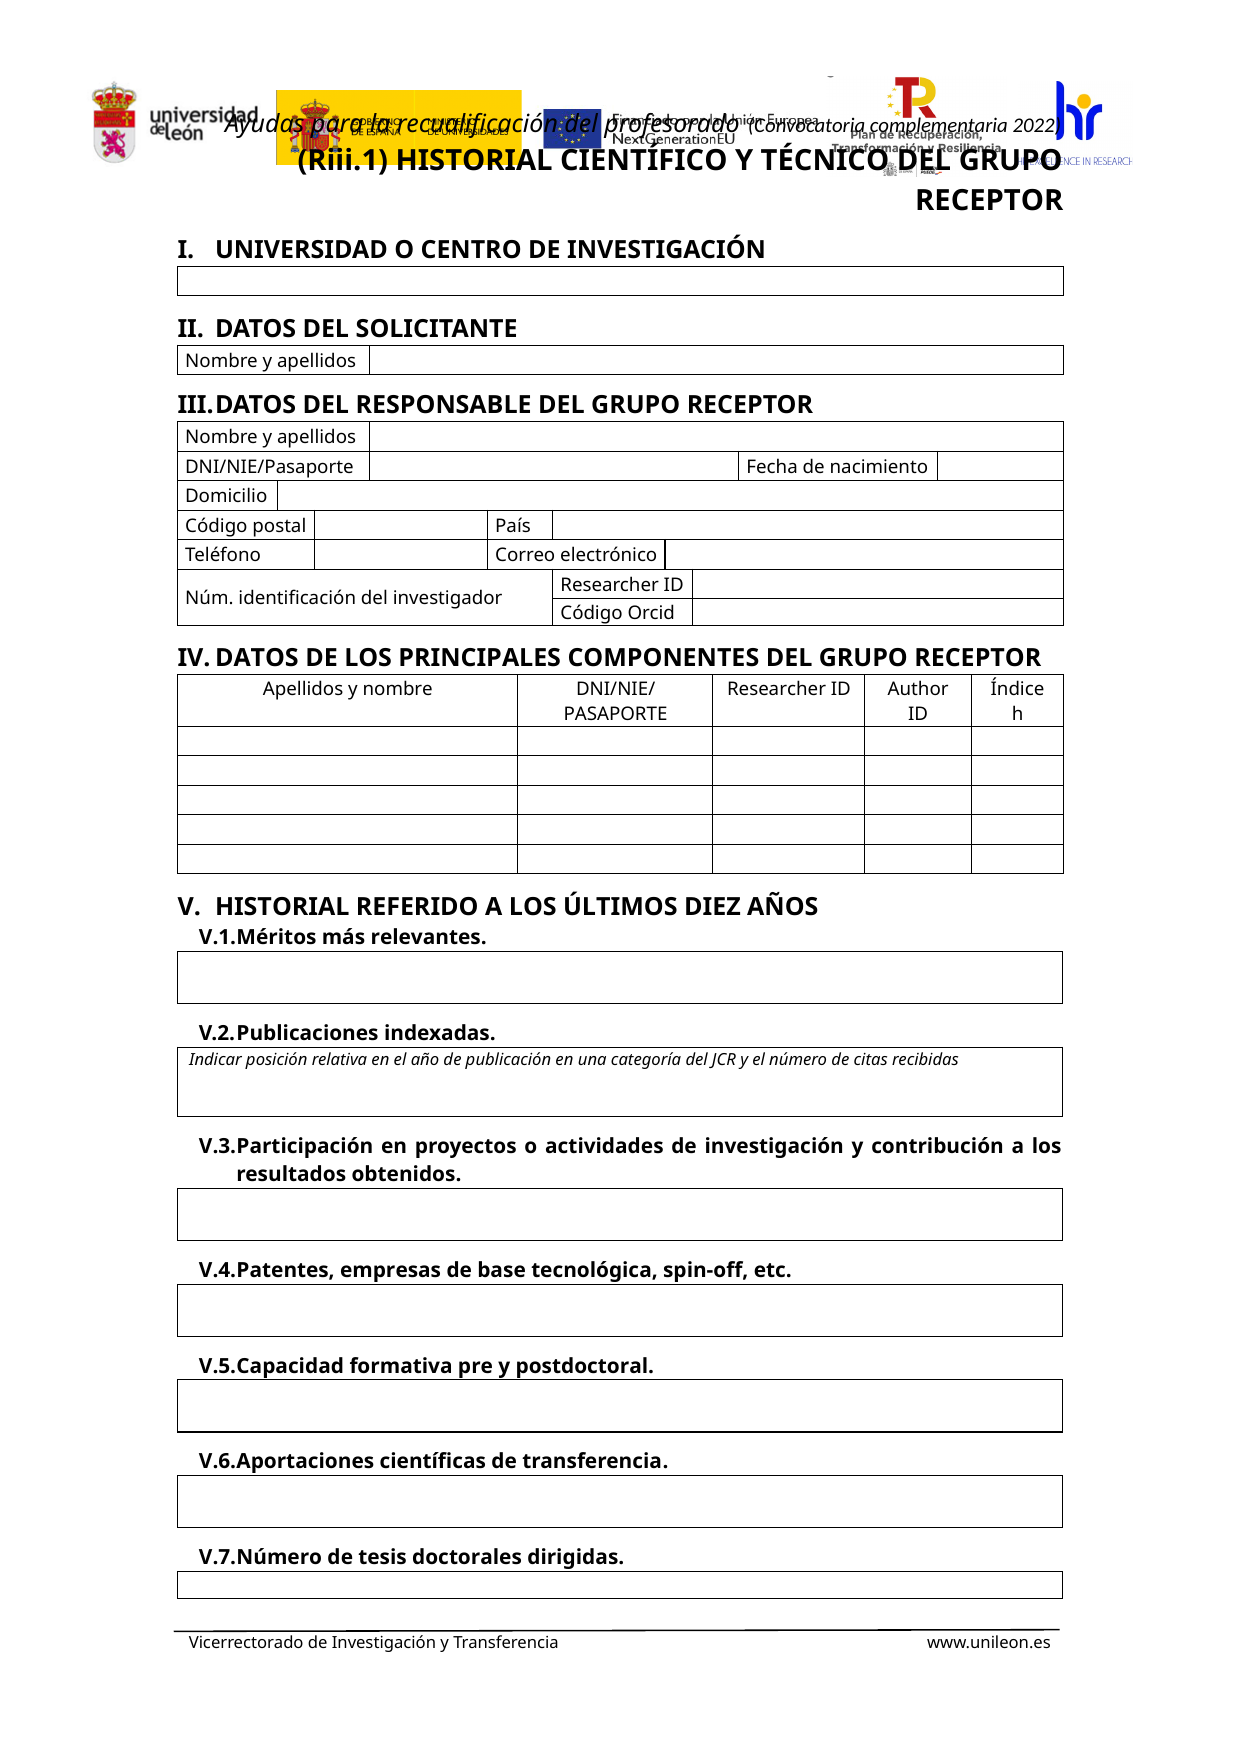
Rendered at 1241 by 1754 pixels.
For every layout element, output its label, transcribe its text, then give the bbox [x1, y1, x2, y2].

table_header Author ID [865, 675, 971, 726]
table_cell Código Orcid [553, 599, 692, 624]
table_cell [865, 786, 971, 814]
table_cell [972, 786, 1063, 814]
list HISTORIAL REFERIDO A LOS ÚLTIMOS DIEZ AÑOS [177, 888, 1063, 922]
table_cell [315, 511, 487, 539]
table_cell [693, 599, 1063, 624]
picture [826, 76, 1007, 177]
table_cell [518, 815, 712, 844]
table_cell [713, 815, 864, 844]
table_header [178, 1380, 1062, 1431]
table_cell [693, 570, 1063, 598]
table_cell [972, 845, 1063, 873]
list UNIVERSIDAD O CENTRO DE INVESTIGACIÓN [177, 232, 1063, 266]
table_cell [865, 815, 971, 844]
table_cell Código postal [178, 511, 314, 539]
table_cell [178, 845, 517, 873]
table_cell [713, 845, 864, 873]
table_cell [178, 756, 517, 785]
table_cell [713, 727, 864, 755]
table_cell Núm. identificación del investigador [178, 570, 552, 624]
list Capacidad formativa pre y postdoctoral. [199, 1351, 1063, 1379]
table_cell [178, 815, 517, 844]
table_cell Correo electrónico [488, 540, 664, 568]
table_header [178, 267, 1063, 295]
table_header Nombre y apellidos [178, 346, 369, 374]
table_cell [972, 815, 1063, 844]
list Publicaciones indexadas. [199, 1018, 1063, 1047]
table_cell Domicilio [178, 481, 277, 509]
table_cell [518, 727, 712, 755]
list Número de tesis doctorales dirigidas. [199, 1542, 1063, 1571]
table_header DNI/NIE/PASAPORTE [518, 675, 712, 726]
table_header Apellidos y nombre [178, 675, 517, 726]
table_header [370, 346, 1063, 374]
table_cell [713, 786, 864, 814]
table_cell [178, 727, 517, 755]
table_cell [518, 756, 712, 785]
table_cell [865, 845, 971, 873]
table_cell [178, 786, 517, 814]
list DATOS DE LOS PRINCIPALES COMPONENTES DEL GRUPO RECEPTOR [177, 640, 1063, 674]
list Méritos más relevantes. [199, 922, 1063, 951]
table_cell [938, 452, 1063, 480]
table_cell [865, 756, 971, 785]
picture [81, 71, 268, 173]
picture [1045, 153, 1056, 165]
table_cell [865, 727, 971, 755]
table_header Índice h [972, 675, 1063, 726]
list Participación en proyectos o actividades de investigación y contribución a los resultados obtenidos. [199, 1131, 1063, 1188]
table_cell País [488, 511, 552, 539]
table_header [370, 422, 1063, 451]
picture [1018, 81, 1133, 165]
list DATOS DEL SOLICITANTE [177, 310, 1063, 344]
table_header [178, 1189, 1062, 1240]
table_cell Teléfono [178, 540, 314, 568]
table_cell [278, 481, 1063, 509]
table_cell [553, 511, 1063, 539]
table_cell [370, 452, 738, 480]
table_cell [518, 786, 712, 814]
table_cell [666, 540, 1063, 568]
table_cell DNI/NIE/Pasaporte [178, 452, 369, 480]
list Patentes, empresas de base tecnológica, spin-off, etc. [199, 1255, 1063, 1284]
table_header [178, 1285, 1062, 1336]
table_header Indicar posición relativa en el año de publicación en una categoría del JCR y el número de citas recibidas [178, 1048, 1062, 1116]
table_cell [972, 756, 1063, 785]
list Aportaciones científicas de transferencia. [199, 1447, 1063, 1475]
table_cell Fecha de nacimiento [739, 452, 937, 480]
table_cell [518, 845, 712, 873]
table_header [178, 1476, 1062, 1527]
table_header Nombre y apellidos [178, 422, 369, 451]
table_header [178, 952, 1062, 1003]
table_header [178, 1572, 1062, 1597]
table_cell [972, 727, 1063, 755]
table_cell [315, 540, 487, 568]
table_cell Researcher ID [553, 570, 692, 598]
list DATOS DEL RESPONSABLE DEL GRUPO RECEPTOR [177, 387, 1063, 421]
table_cell [713, 756, 864, 785]
table_header Researcher ID [713, 675, 864, 726]
